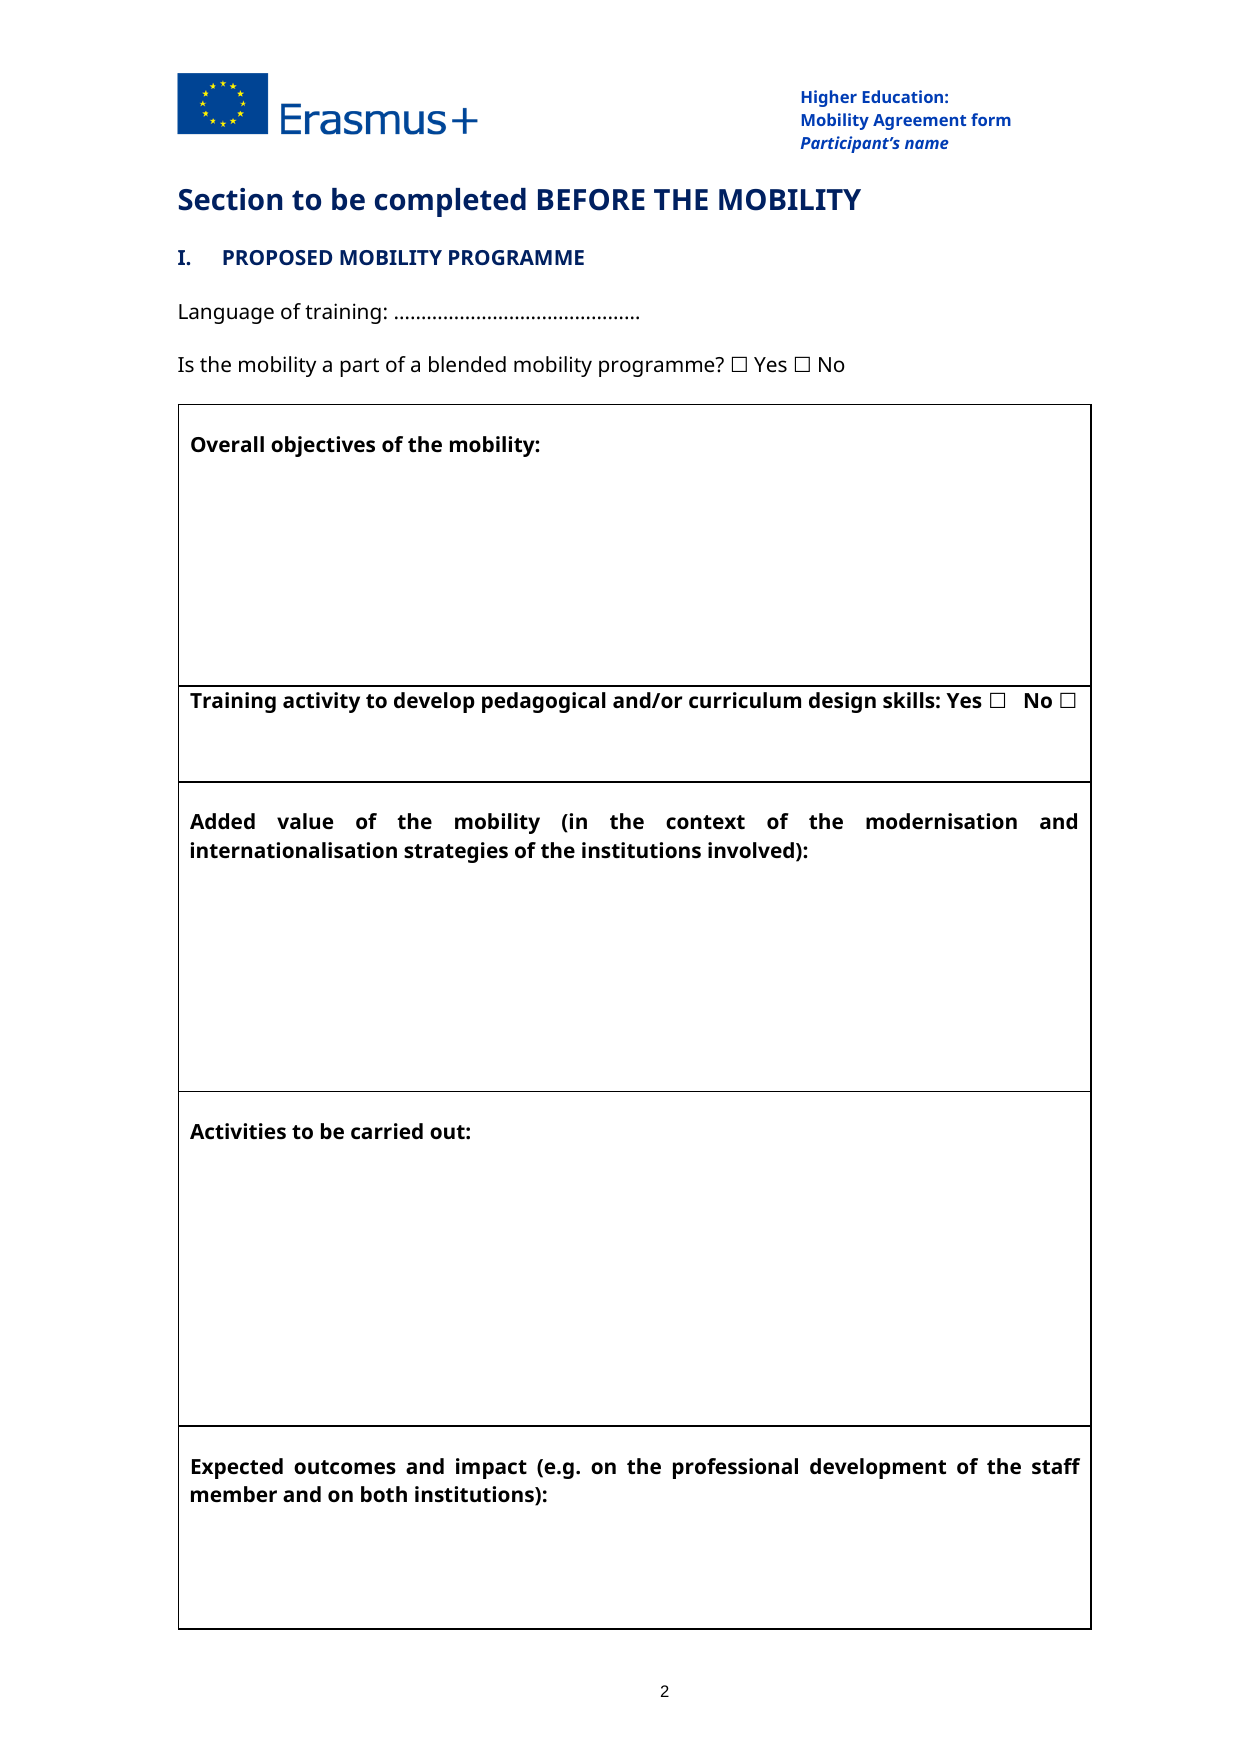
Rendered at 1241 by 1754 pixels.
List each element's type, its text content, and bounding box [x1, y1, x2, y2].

table_header Overall objectives of the mobility: [179, 405, 1090, 685]
subtitle Section to be completed BEFORE THE MOBILITY [177, 179, 1092, 218]
table_cell Added value of the mobility (in the context of the modernisation and internationalisation strategies of the institutions involved): [179, 783, 1090, 1091]
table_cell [179, 1427, 1090, 1628]
text Is the mobility a part of a blended mobility programme? Yes No [177, 350, 1092, 379]
table_cell Training activity to develop pedagogical and/or curriculum design skills: Yes ☐ No ☐ [179, 687, 1090, 781]
text Language of training: ……………………………………… [177, 297, 1092, 325]
table_cell Activities to be carried out: [179, 1092, 1090, 1425]
subtitle I. PROPOSED MOBILITY PROGRAMME [177, 243, 1092, 272]
picture [177, 73, 478, 135]
